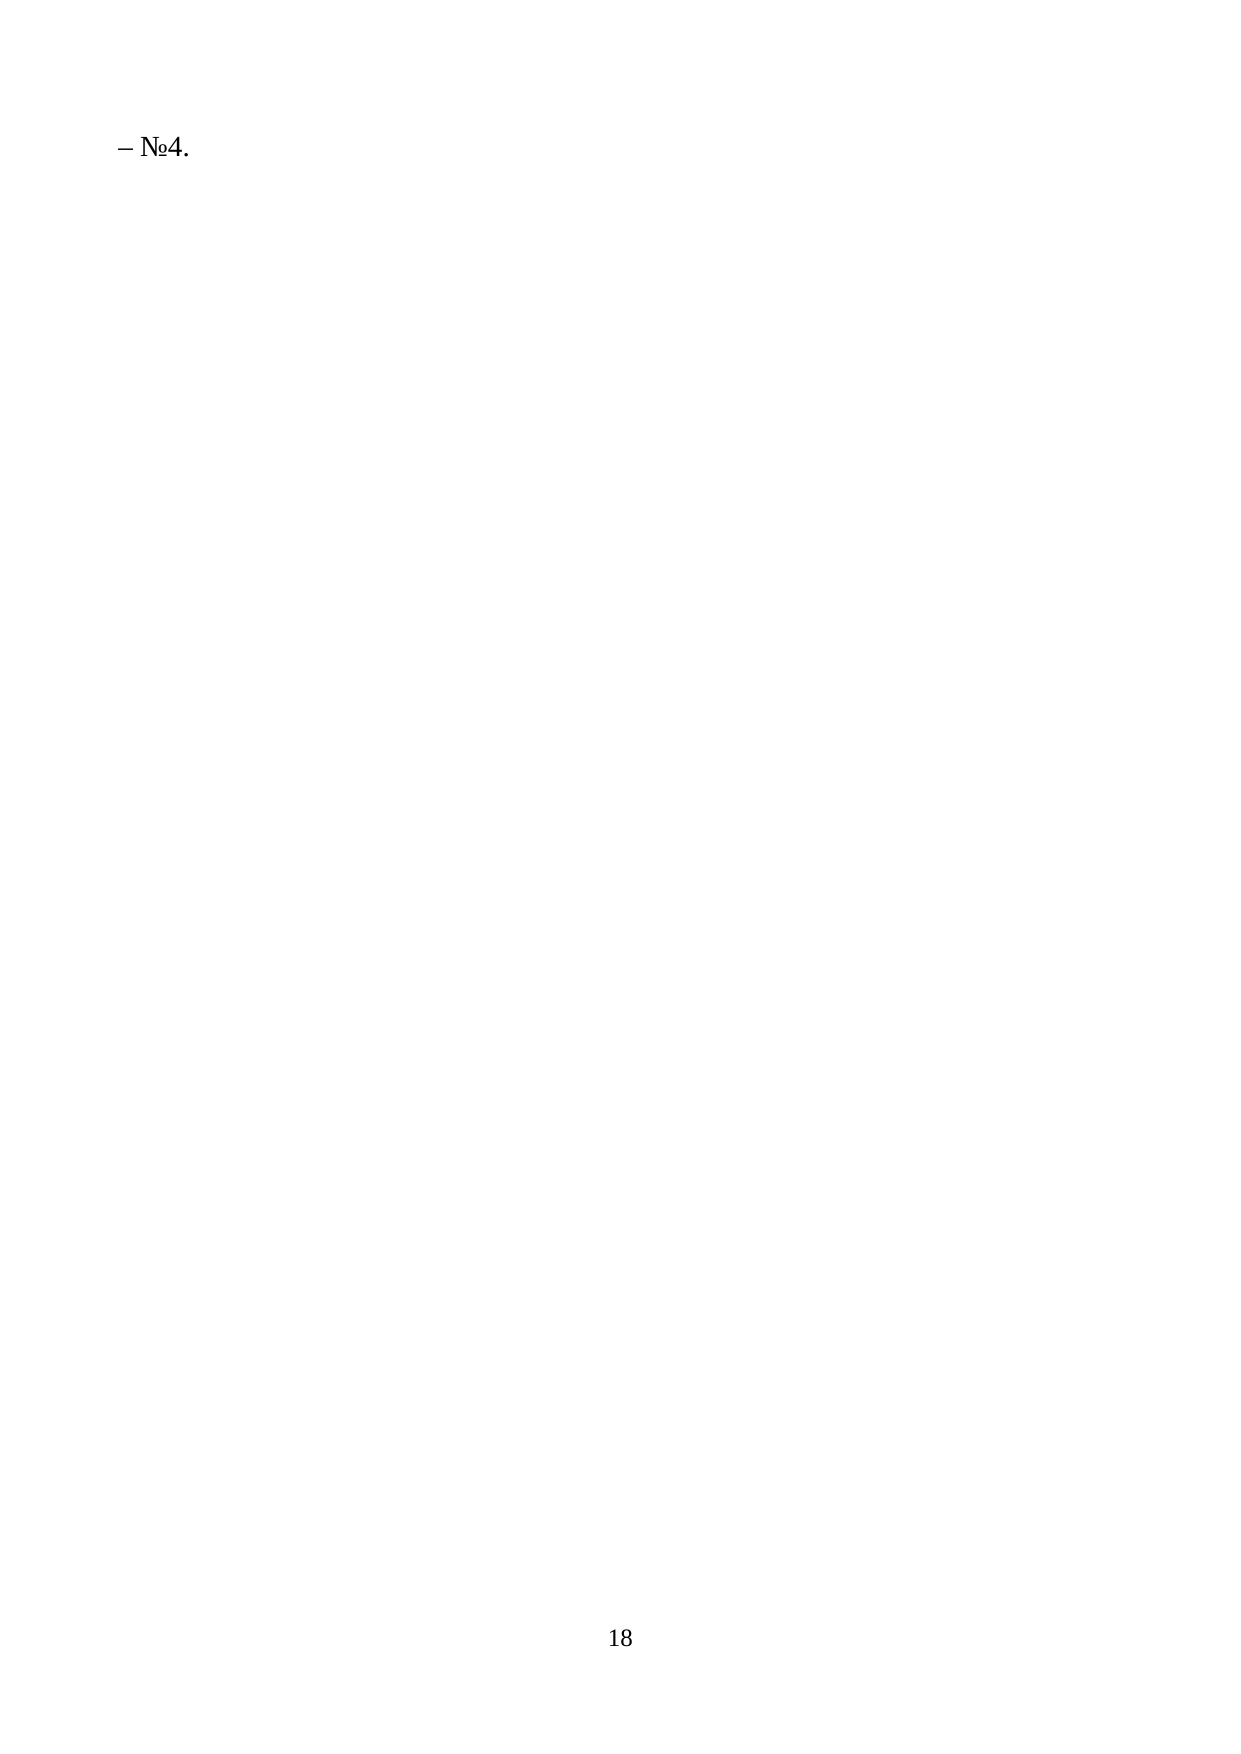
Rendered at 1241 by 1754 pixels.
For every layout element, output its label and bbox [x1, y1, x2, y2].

text [118, 129, 1122, 162]
